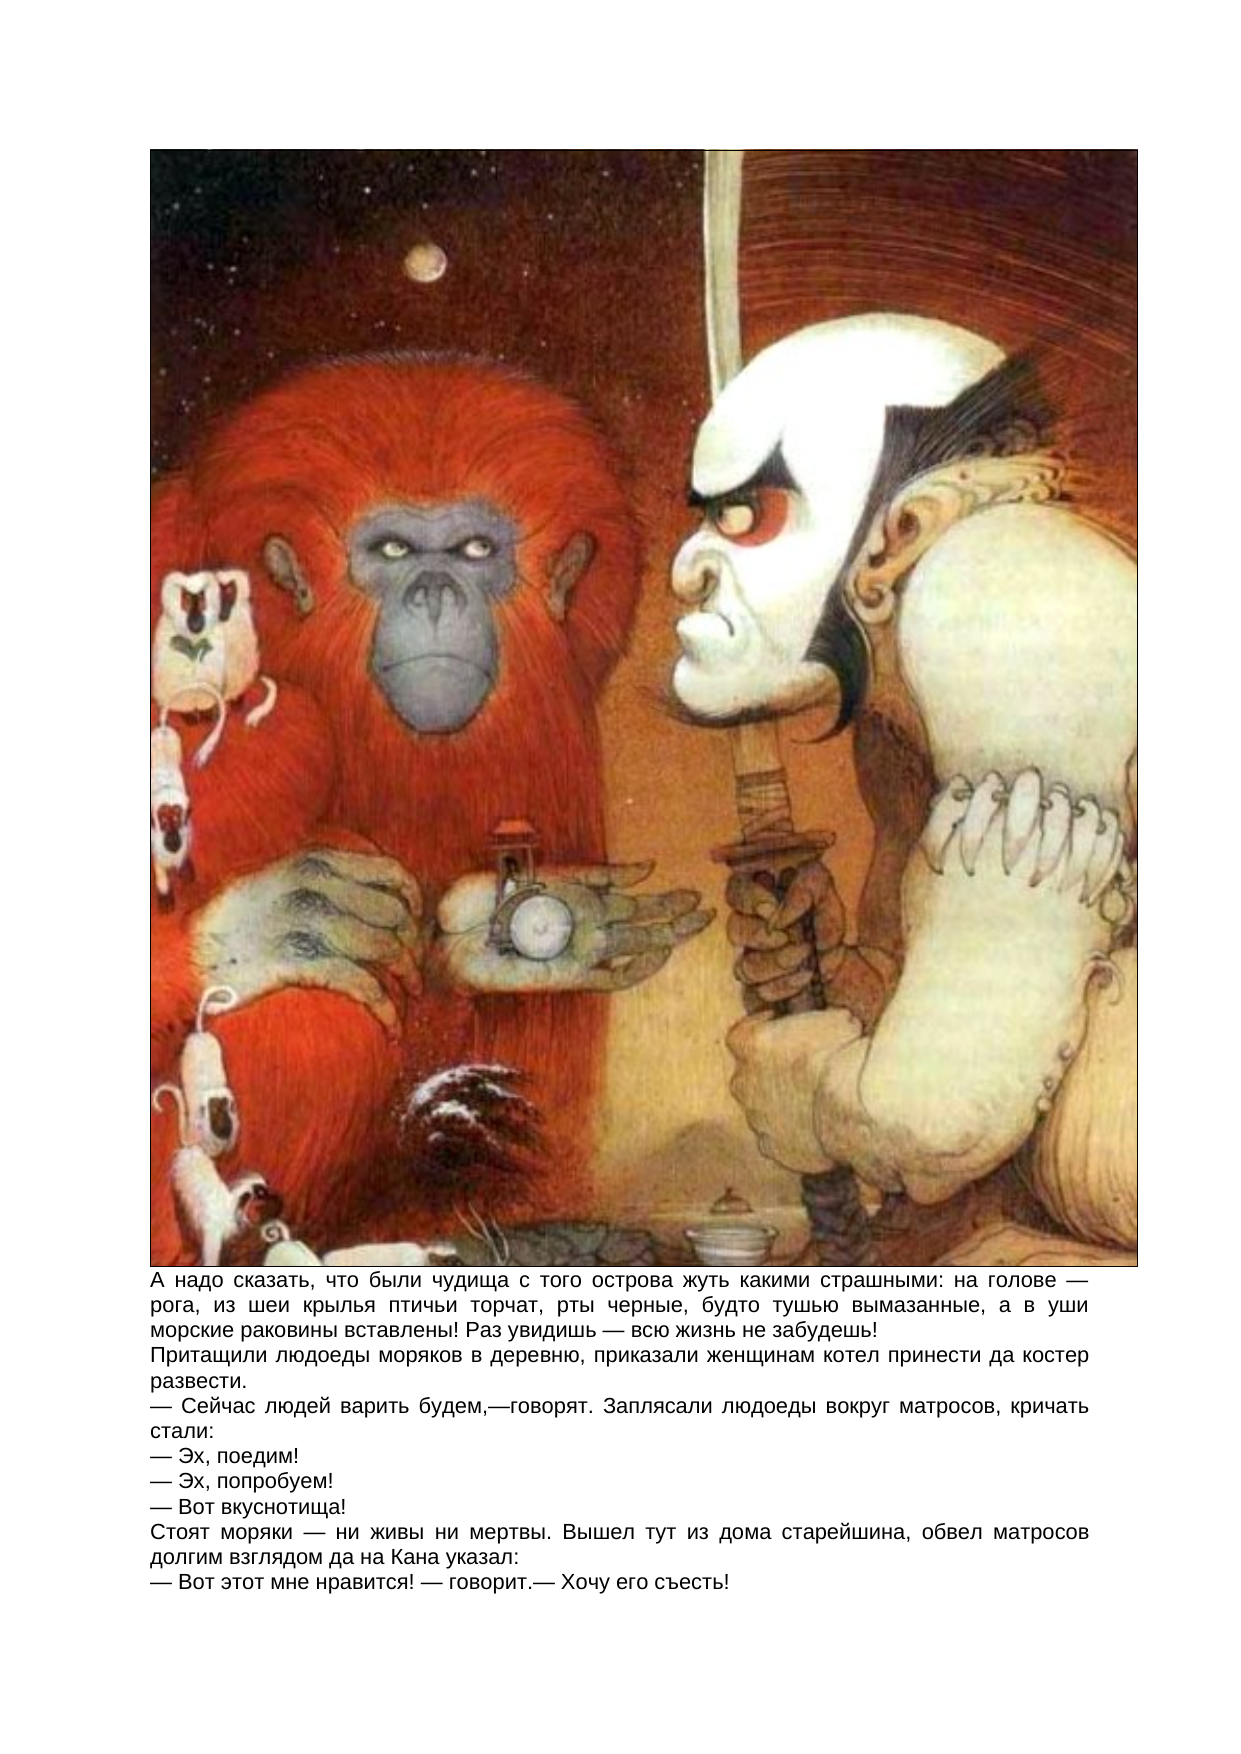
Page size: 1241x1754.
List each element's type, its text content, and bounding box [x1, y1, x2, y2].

text — Эх, попробуем! [150, 1468, 1090, 1494]
text Притащили людоеды моряков в деревню, приказали женщинам котел принести да костер развести. [150, 1342, 1090, 1393]
text А надо сказать, что были чудища с того острова жуть какими страшными: на голове — рога, из шеи крылья птичьи торчат, рты черные, будто тушью вымазанные, а в уши морские раковины вставлены! Раз увидишь — всю жизнь не забудешь! [150, 1267, 1090, 1342]
text — Вот этот мне нравится! — говорит.— Хочу его съесть! [150, 1569, 1090, 1594]
text — Эх, поедим! [150, 1443, 1090, 1468]
text Стоят моряки — ни живы ни мертвы. Вышел тут из дома старейшина, обвел матросов долгим взглядом да на Кана указал: [150, 1519, 1090, 1569]
text — Вот вкуснотища! [150, 1494, 1090, 1519]
text — Сейчас людей варить будем,—говорят. Заплясали людоеды вокруг матросов, кричать стали: [150, 1393, 1090, 1443]
picture [151, 151, 1137, 1266]
